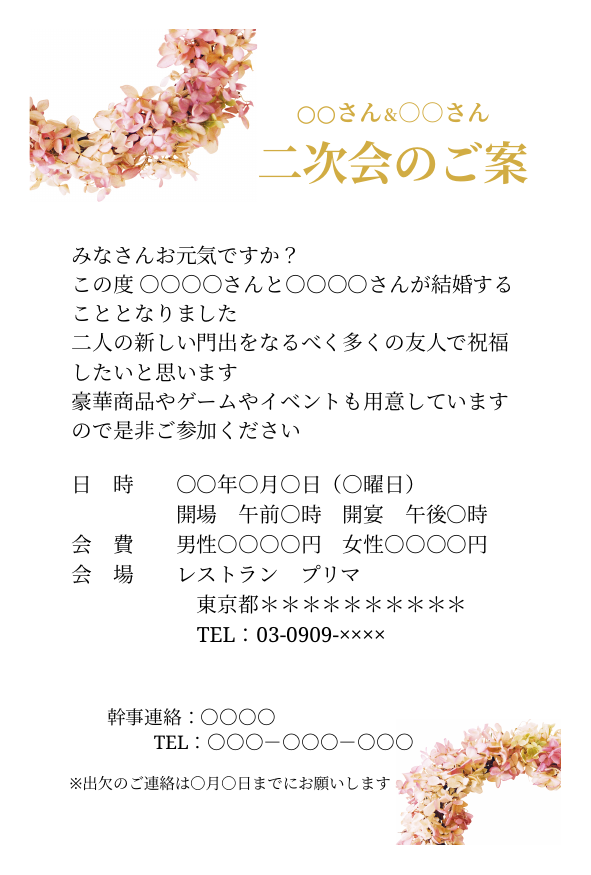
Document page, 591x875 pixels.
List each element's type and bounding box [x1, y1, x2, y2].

picture [29, 29, 258, 202]
picture [395, 719, 561, 845]
